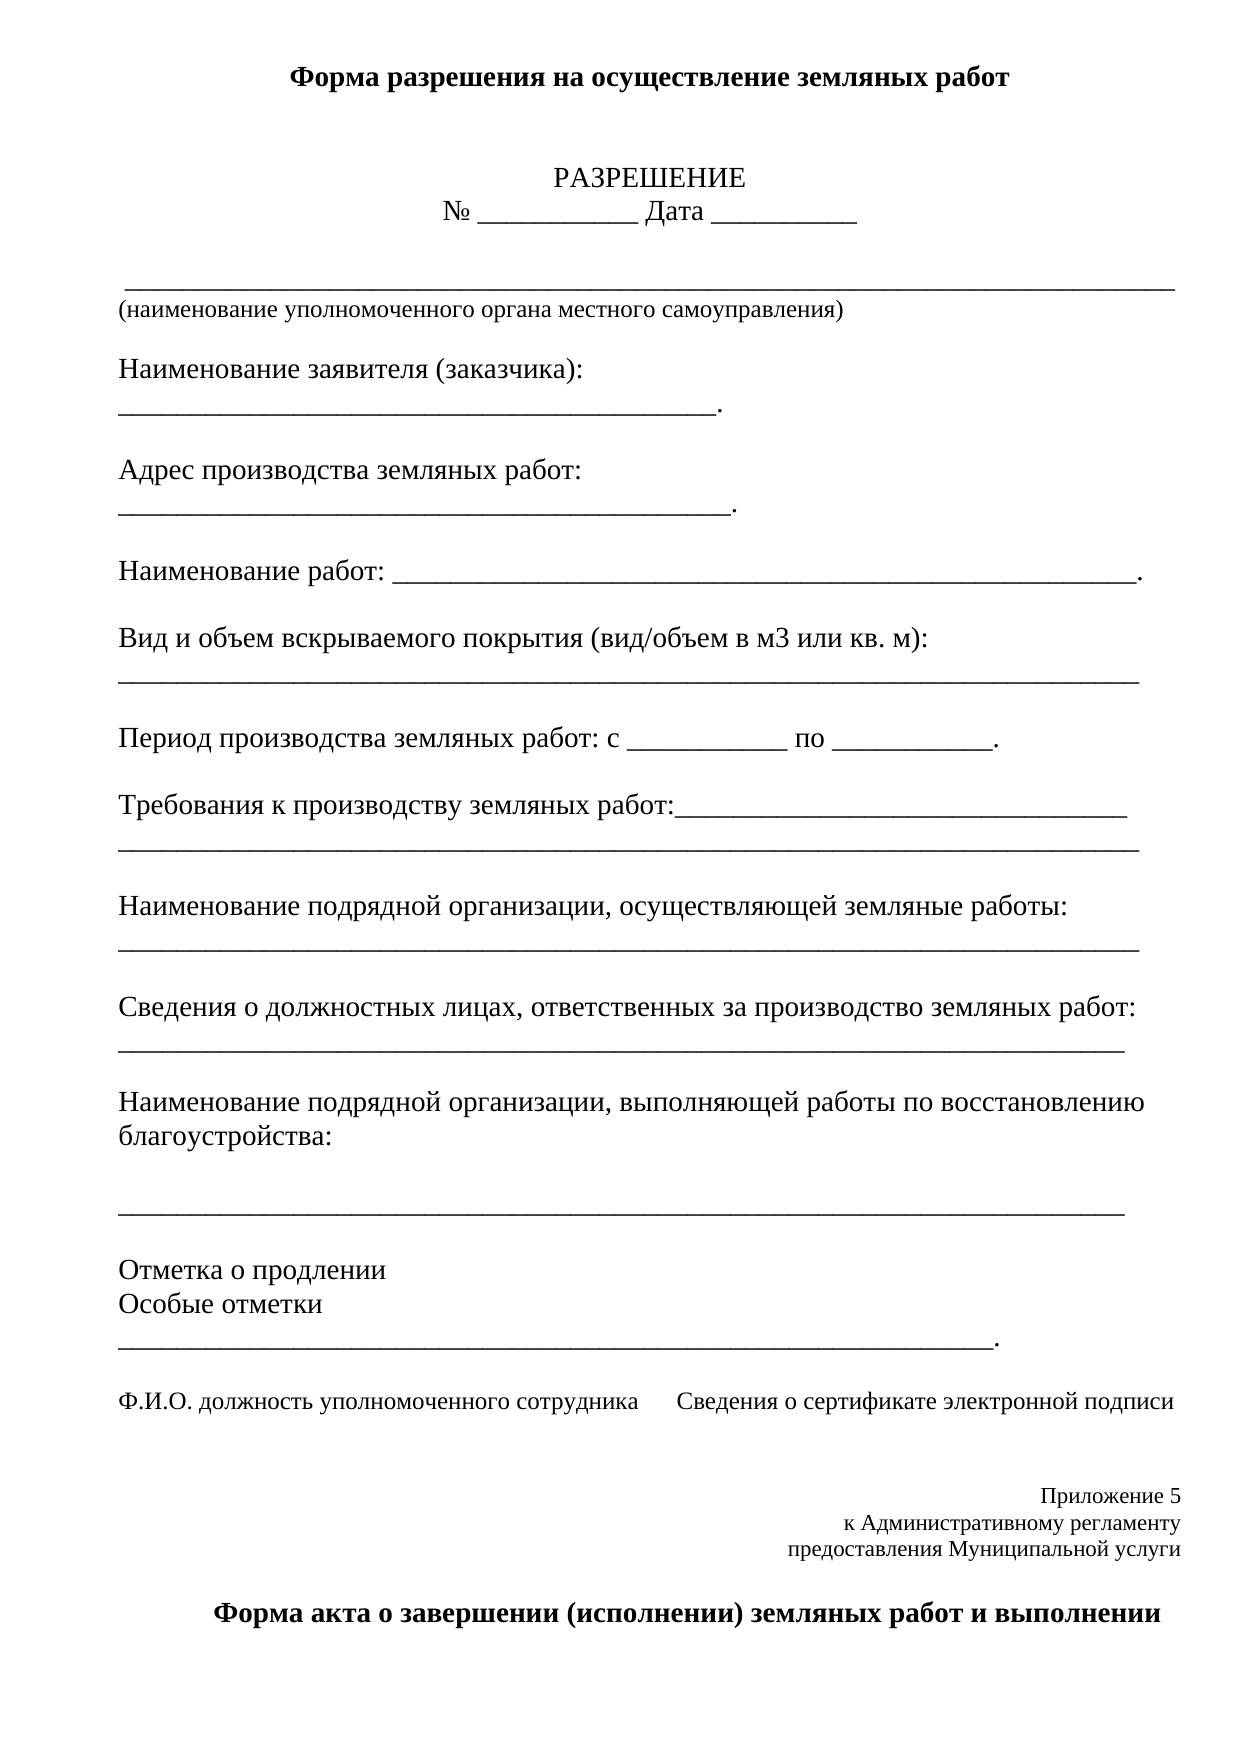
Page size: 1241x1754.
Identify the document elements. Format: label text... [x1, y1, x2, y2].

text Отметка о продлении [118, 1252, 1181, 1286]
text РАЗРЕШЕНИЕ [118, 160, 1181, 193]
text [118, 1595, 1181, 1628]
text Наименование подрядной организации, осуществляющей земляные работы: [118, 888, 1181, 922]
text Требования к производству земляных работ:_______________________________ [118, 787, 1181, 821]
text Адрес производства земляных работ: __________________________________________. [118, 452, 1181, 519]
text ______________________________________________________________________ [118, 922, 1181, 955]
text № ___________ Дата __________ [118, 193, 1181, 227]
text ________________________________________________________________________ [118, 260, 1181, 294]
text Наименование заявителя (заказчика): _________________________________________. [118, 351, 1181, 418]
text ______________________________________________________________________ [118, 821, 1181, 854]
text предоставления Муниципальной услуги [118, 1535, 1181, 1561]
text Форма разрешения на осуществление земляных работ [118, 59, 1181, 93]
text Период производства земляных работ: с ___________ по ___________. [118, 720, 1181, 754]
text Приложение 5 [118, 1482, 1181, 1508]
text _____________________________________________________________________ [118, 1185, 1181, 1219]
text Наименование подрядной организации, выполняющей работы по восстановлению благоустройства: [118, 1084, 1181, 1152]
text Ф.И.О. должность уполномоченного сотрудника Сведения о сертификате электронной подписи [118, 1386, 1181, 1415]
text Сведения о должностных лицах, ответственных за производство земляных работ: _____________________________________________________________________ [118, 989, 1181, 1056]
text Вид и объем вскрываемого покрытия (вид/объем в м3 или кв. м): ______________________________________________________________________ [118, 620, 1181, 687]
text Особые отметки ____________________________________________________________. [118, 1286, 1181, 1353]
text Наименование работ: ___________________________________________________. [118, 553, 1181, 586]
text к Административному регламенту [118, 1508, 1181, 1535]
text (наименование уполномоченного органа местного самоуправления) [118, 294, 1181, 323]
